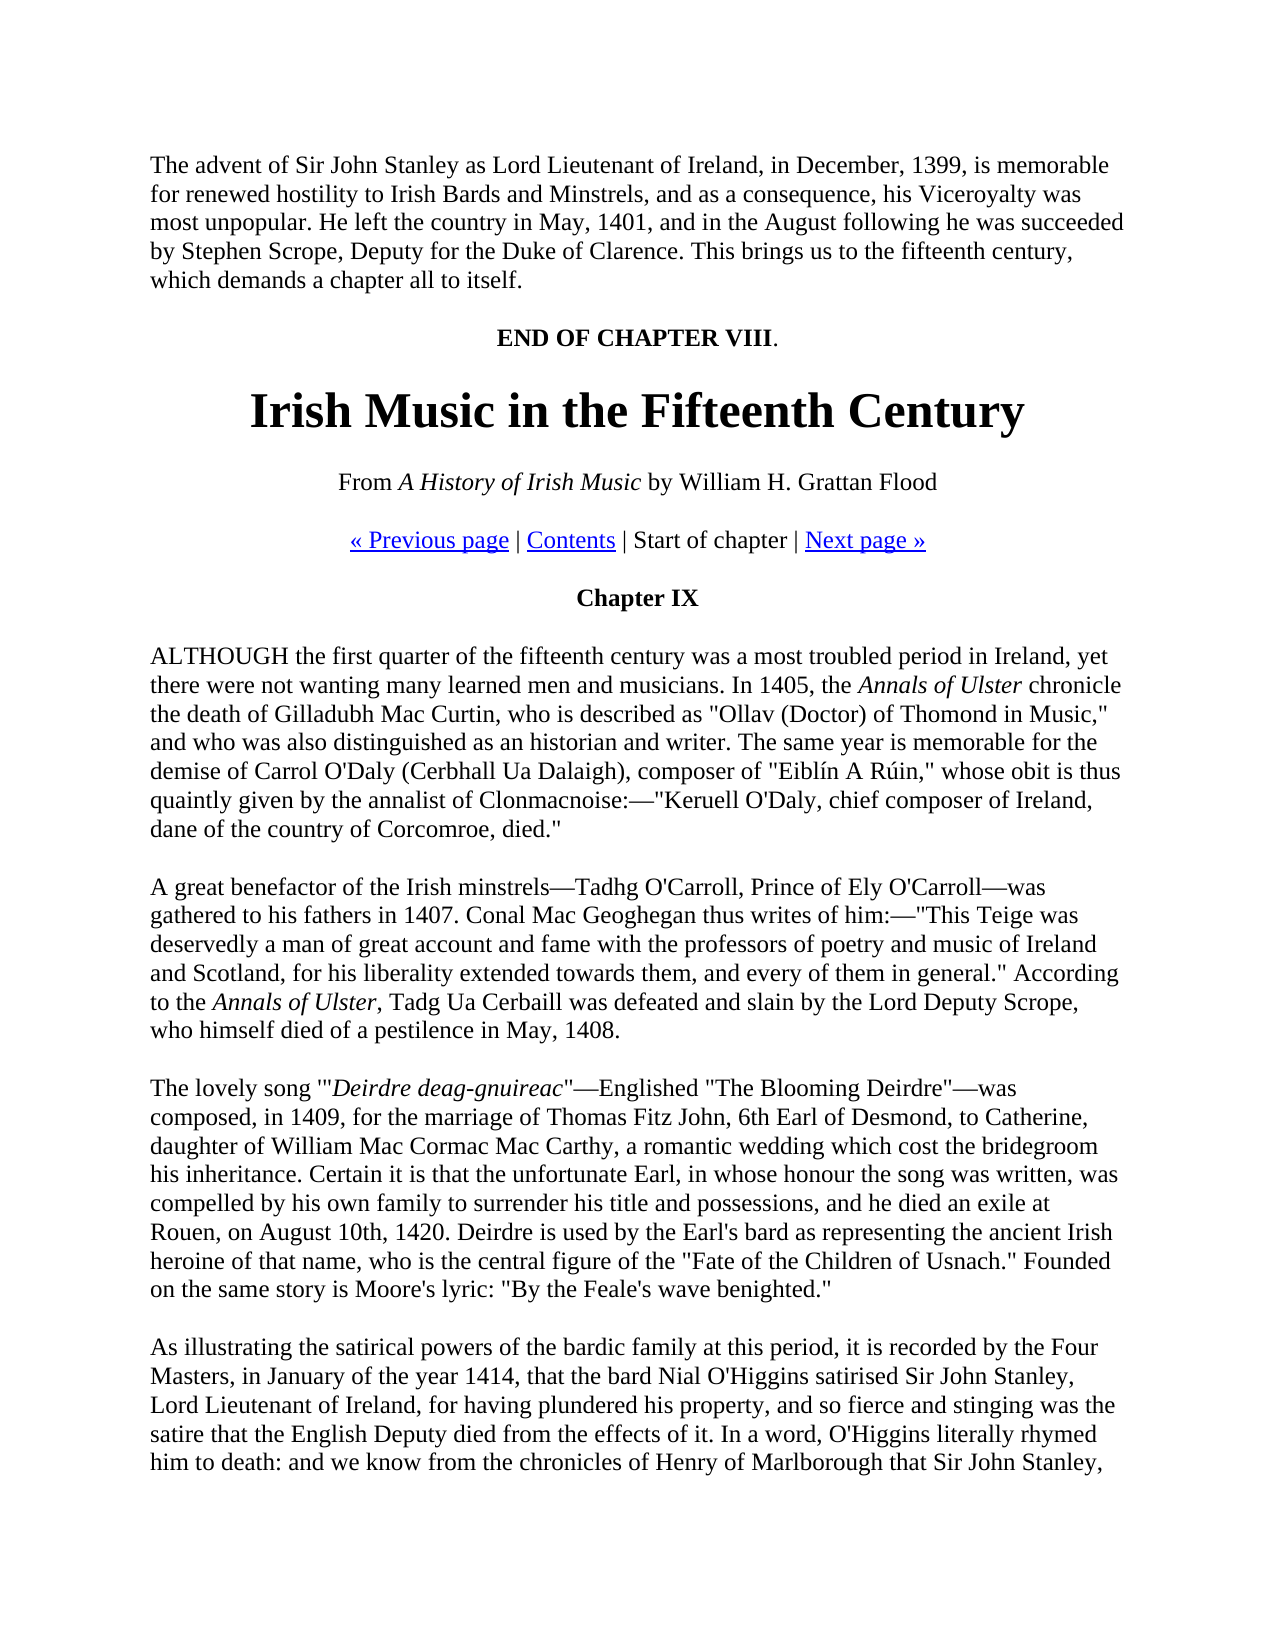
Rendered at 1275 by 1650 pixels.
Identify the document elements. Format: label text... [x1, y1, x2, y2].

text The lovely song '"Deirdre deag-gnuireac"—Englished "The Blooming Deirdre"—was composed, in 1409, for the marriage of Thomas Fitz John, 6th Earl of Desmond, to Catherine, daughter of William Mac Cormac Mac Carthy, a romantic wedding which cost the bridegroom his inheritance. Certain it is that the unfortunate Earl, in whose honour the song was written, was compelled by his own family to surrender his title and possessions, and he died an exile at Rouen, on August 10th, 1420. Deirdre is used by the Earl's bard as representing the ancient Irish heroine of that name, who is the central figure of the "Fate of the Children of Usnach." Founded on the same story is Moore's lyric: "By the Feale's wave benighted." [150, 1073, 1125, 1303]
text ALTHOUGH the first quarter of the fifteenth century was a most troubled period in Ireland, yet there were not wanting many learned men and musicians. In 1405, the Annals of Ulster chronicle the death of Gilladubh Mac Curtin, who is described as "Ollav (Doctor) of Thomond in Music," and who was also distinguished as an historian and writer. The same year is memorable for the demise of Carrol O'Daly (Cerbhall Ua Dalaigh), composer of "Eiblín A Rúin," whose obit is thus quaintly given by the annalist of Clonmacnoise:—"Keruell O'Daly, chief composer of Ireland, dane of the country of Corcomroe, died." [150, 641, 1125, 842]
text A great benefactor of the Irish minstrels—Tadhg O'Carroll, Prince of Ely O'Carroll—was gathered to his fathers in 1407. Conal Mac Geoghegan thus writes of him:—"This Teige was deservedly a man of great account and fame with the professors of poetry and music of Ireland and Scotland, for his liberality extended towards them, and every of them in general." According to the Annals of Ulster, Tadg Ua Cerbaill was defeated and slain by the Lord Deputy Scrope, who himself died of a pestilence in May, 1408. [150, 872, 1125, 1044]
text END OF CHAPTER VIII. [150, 323, 1125, 352]
text Irish Music in the Fifteenth Century [150, 381, 1125, 438]
text Chapter IX [150, 583, 1125, 612]
text « Previous page | Contents | Start of chapter | Next page » [150, 525, 1125, 554]
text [150, 1332, 1125, 1476]
text The advent of Sir John Stanley as Lord Lieutenant of Ireland, in December, 1399, is memorable for renewed hostility to Irish Bards and Minstrels, and as a consequence, his Viceroyalty was most unpopular. He left the country in May, 1401, and in the August following he was succeeded by Stephen Scrope, Deputy for the Duke of Clarence. This brings us to the fifteenth century, which demands a chapter all to itself. [150, 150, 1125, 294]
text From A History of Irish Music by William H. Grattan Flood [150, 467, 1125, 496]
